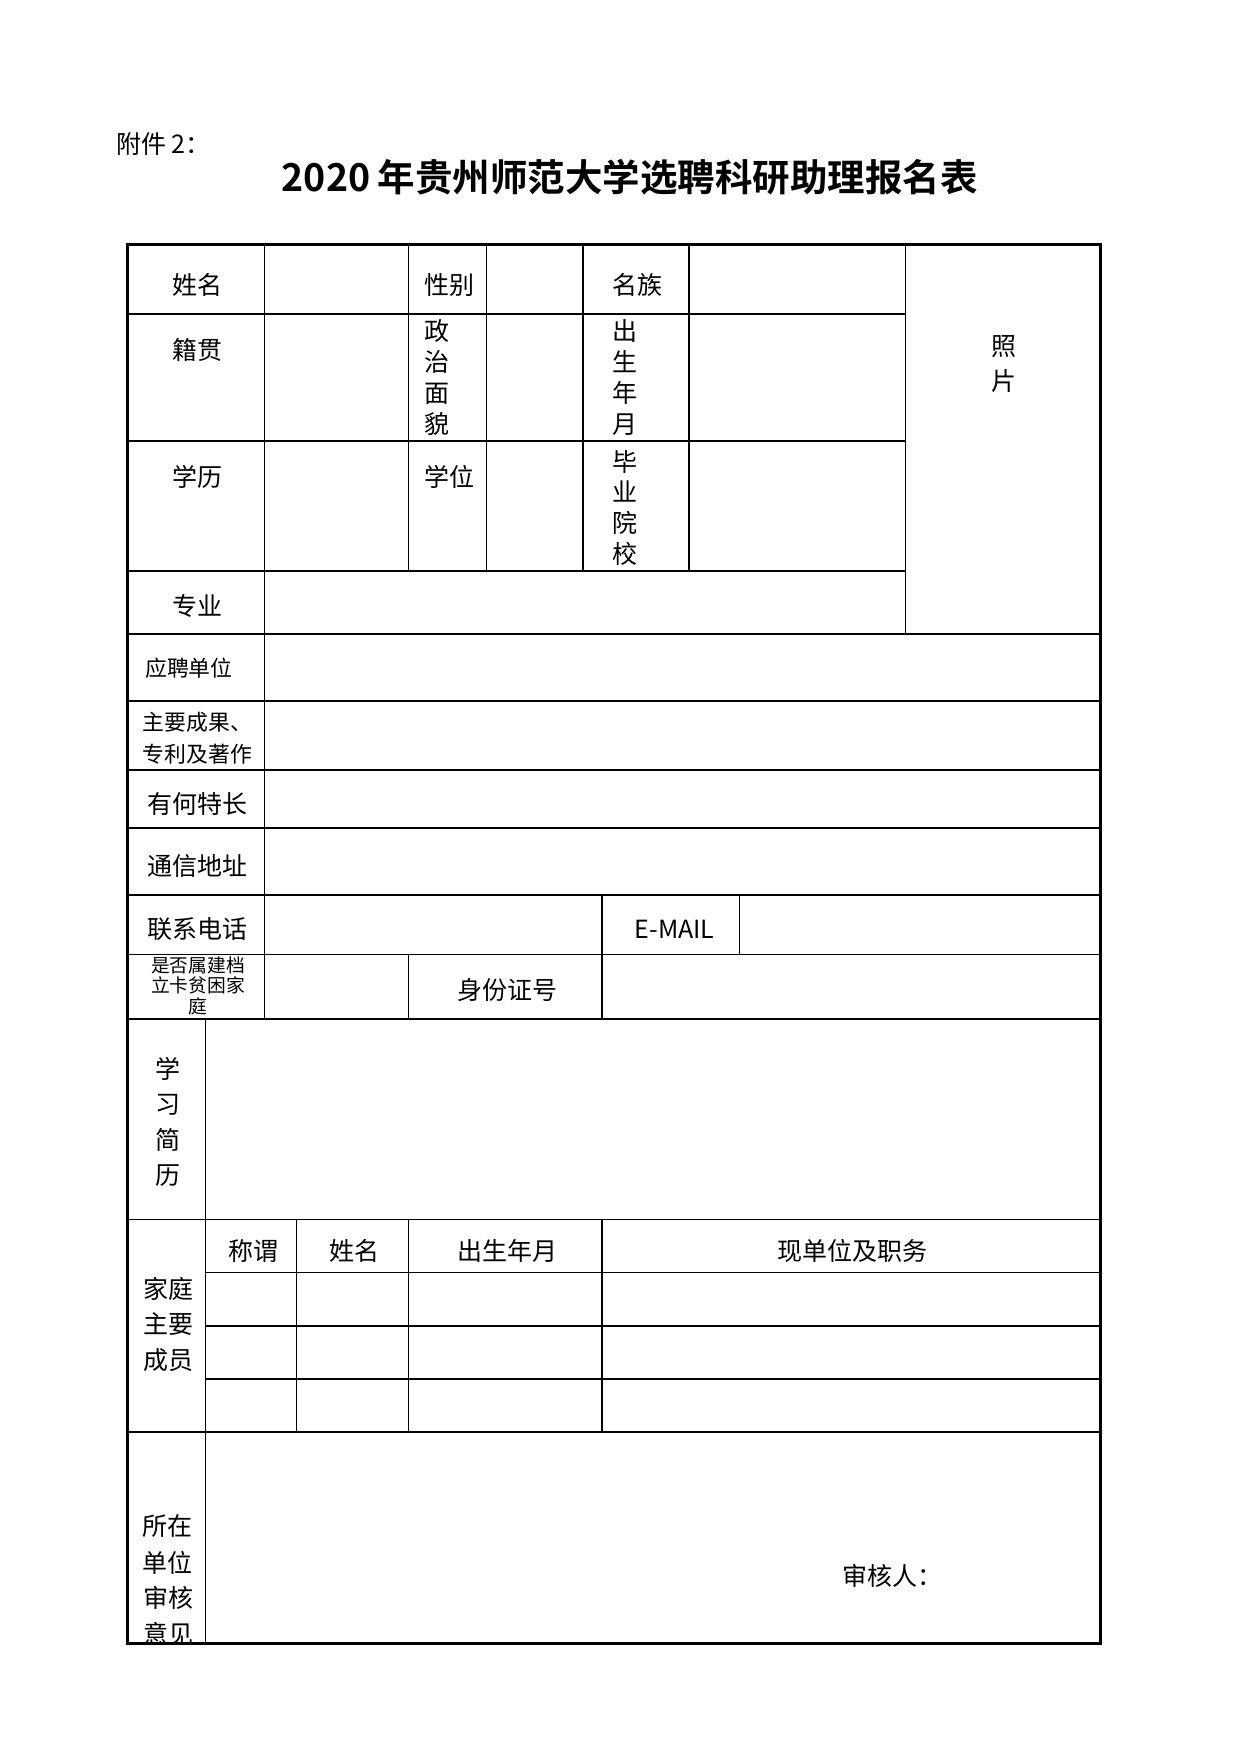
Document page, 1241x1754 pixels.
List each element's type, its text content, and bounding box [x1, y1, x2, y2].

text 附件2： [117, 124, 243, 161]
text 2020年贵州师范大学选聘科研助理报名表 [279, 147, 980, 202]
